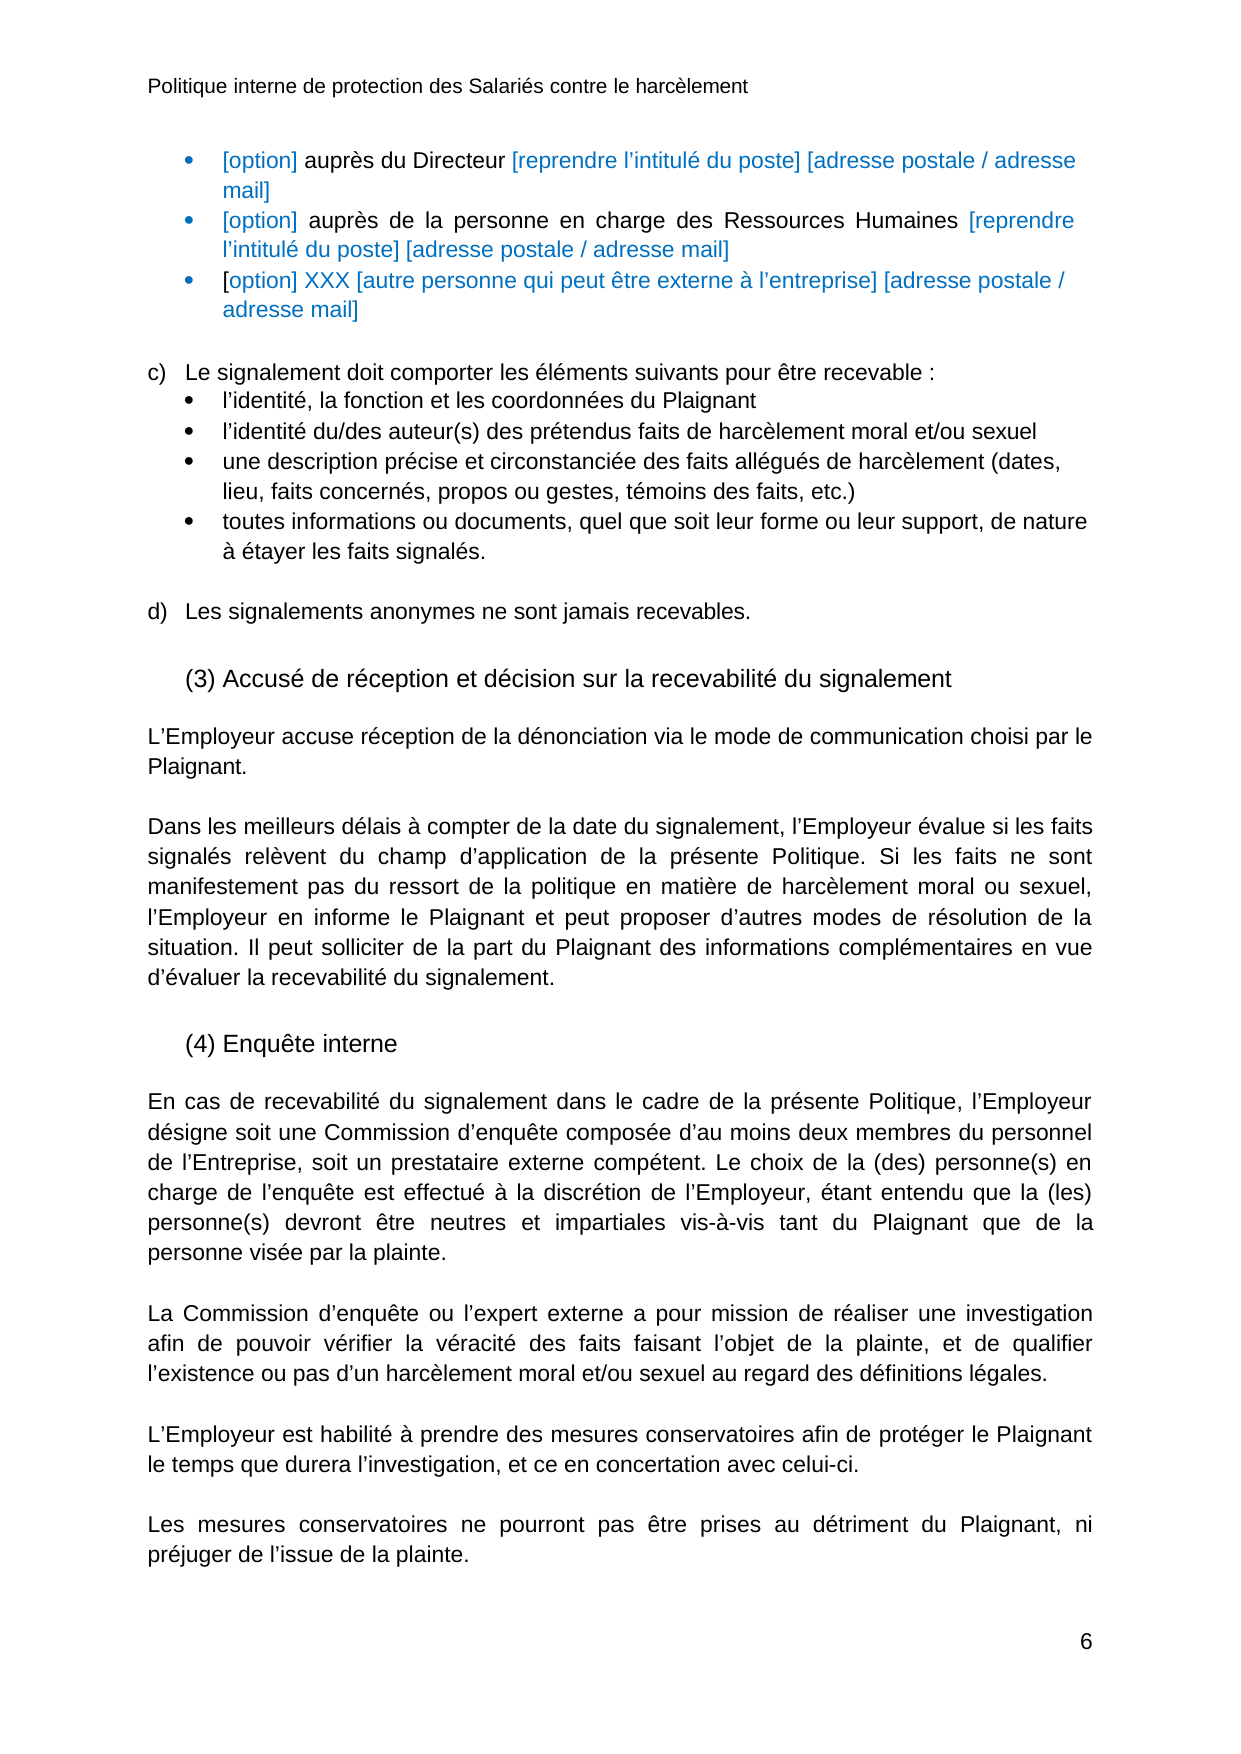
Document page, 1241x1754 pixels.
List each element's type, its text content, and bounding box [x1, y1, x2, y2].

text Les mesures conservatoires ne pourront pas être prises au détriment du Plaignant, ni préjuger de l’issue de la plainte. [147, 1511, 1093, 1568]
text La Commission d’enquête ou l’expert externe a pour mission de réaliser une investigation afin de pouvoir vérifier la véracité des faits faisant l’objet de la plainte, et de qualifier l’existence ou pas d’un harcèlement moral et/ou sexuel au regard des définitions légales. [147, 1300, 1093, 1387]
list une description précise et circonstanciée des faits allégués de harcèlement (dates, lieu, faits concernés, propos ou gestes, témoins des faits, etc.) [185, 448, 1093, 504]
list l’identité du/des auteur(s) des prétendus faits de harcèlement moral et/ou sexuel [185, 418, 1105, 444]
list l’identité, la fonction et les coordonnées du Plaignant [185, 386, 1105, 414]
list [option] auprès du Directeur [reprendre l’intitulé du poste] [adresse postale / adresse mail] [185, 147, 1093, 203]
text L’Employeur est habilité à prendre des mesures conservatoires afin de protéger le Plaignant le temps que durera l’investigation, et ce en concertation avec celui-ci. [147, 1421, 1093, 1477]
subtitle Accusé de réception et décision sur la recevabilité du signalement [185, 664, 1105, 692]
text En cas de recevabilité du signalement dans le cadre de la présente Politique, l’Employeur désigne soit une Commission d’enquête composée d’au moins deux membres du personnel de l’Entreprise, soit un prestataire externe compétent. Le choix de la (des) personne(s) en charge de l’enquête est effectué à la discrétion de l’Employeur, étant entendu que la (les) personne(s) devront être neutres et impartiales vis-à-vis tant du Plaignant que de la personne visée par la plainte. [147, 1088, 1093, 1266]
list toutes informations ou documents, quel que soit leur forme ou leur support, de nature à étayer les faits signalés. [185, 508, 1092, 564]
list [option] auprès de la personne en charge des Ressources Humaines [reprendre l’intitulé du poste] [adresse postale / adresse mail] [185, 207, 1093, 263]
text L’Employeur accuse réception de la dénonciation via le mode de communication choisi par le Plaignant. [147, 723, 1093, 779]
subtitle Enquête interne [185, 1029, 1105, 1058]
text Dans les meilleurs délais à compter de la date du signalement, l’Employeur évalue si les faits signalés relèvent du champ d’application de la présente Politique. Si les faits ne sont manifestement pas du ressort de la politique en matière de harcèlement moral ou sexuel, l’Employeur en informe le Plaignant et peut proposer d’autres modes de résolution de la situation. Il peut solliciter de la part du Plaignant des informations complémentaires en vue d’évaluer la recevabilité du signalement. [147, 813, 1093, 990]
list Le signalement doit comporter les éléments suivants pour être recevable : [147, 360, 1105, 386]
list [option] XXX [autre personne qui peut être externe à l’entreprise] [adresse postale / adresse mail] [185, 267, 1093, 323]
list Les signalements anonymes ne sont jamais recevables. [147, 598, 1105, 625]
